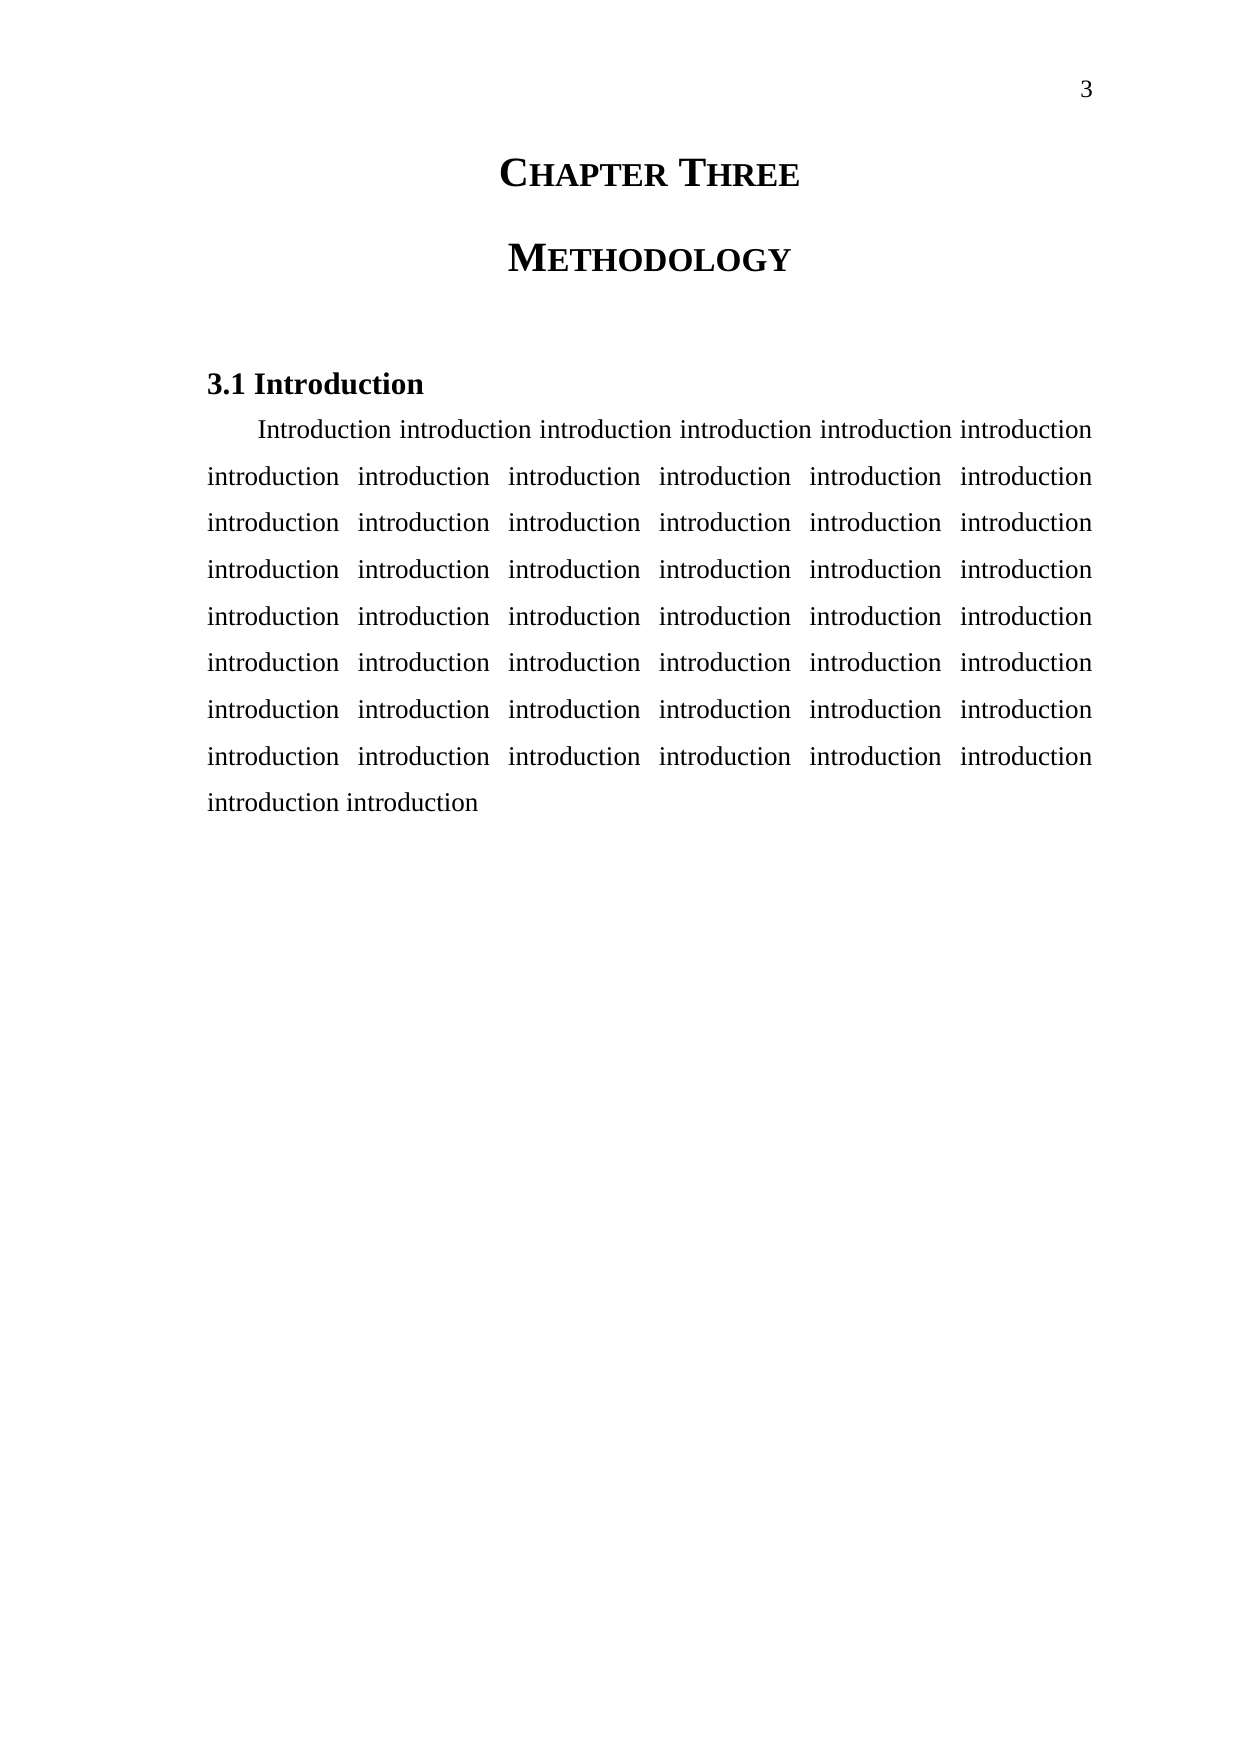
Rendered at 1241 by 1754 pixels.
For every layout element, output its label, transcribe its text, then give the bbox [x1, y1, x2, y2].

text Methodology [207, 232, 1092, 280]
subtitle 3.1 Introduction [207, 365, 1092, 401]
text Introduction introduction introduction introduction introduction introduction introduction introduction introduction introduction introduction introduction introduction introduction introduction introduction introduction introduction introduction introduction introduction introduction introduction introduction introduction introduction introduction introduction introduction introduction introduction introduction introduction introduction introduction introduction introduction introduction introduction introduction introduction introduction introduction introduction introduction introduction introduction introduction introduction introduction [207, 413, 1092, 817]
text Chapter Three [207, 148, 1092, 196]
